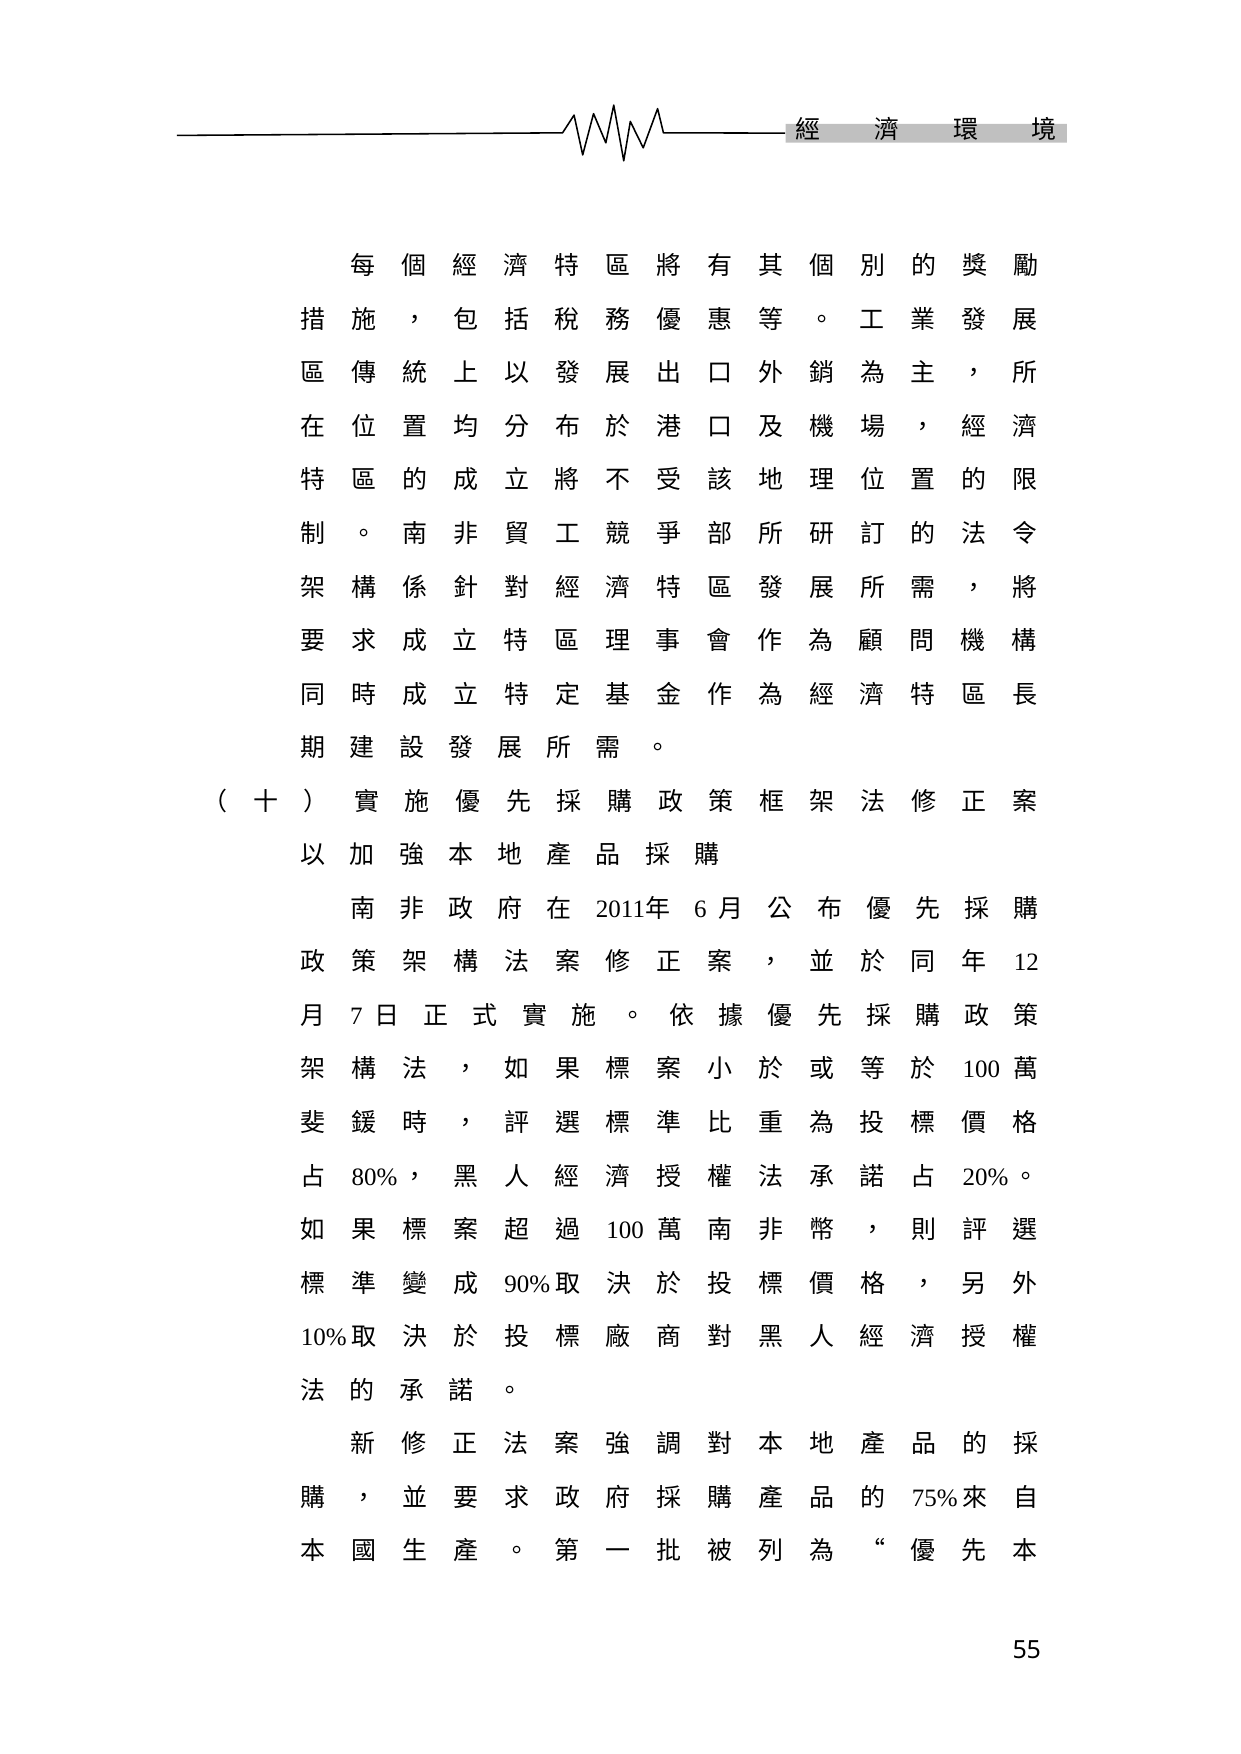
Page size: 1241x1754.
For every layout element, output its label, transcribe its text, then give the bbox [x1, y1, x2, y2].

text 每個經濟特區將有其個別的獎勵措施，包括稅務優惠等。工業發展區傳統上以發展出口外銷為主，所在位置均分布於港口及機場，經濟特區的成立將不受該地理位置的限制。南非貿工競爭部所研訂的法令架構係針對經濟特區發展所需，將要求成立特區理事會作為顧問機構，同時成立特定基金作為經濟特區長期建設發展所需。 [276, 237, 1063, 773]
text 南非政府在2011年6月公布優先採購政策架構法案修正案，並於同年12月7日正式實施。依據優先採購政策架構法，如果標案小於或等於100萬斐鍰時，評選標準比重為投標價格占80%，黑人經濟授權法承諾占20%。如果標案超過100萬南非幣，則評選標準變成90%取決於投標價格，另外10%取決於投標廠商對黑人經濟授權法的承諾。 [276, 880, 1063, 1415]
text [276, 1415, 1063, 1576]
text （十）實施優先採購政策框架法修正案以加強本地產品採購 [202, 773, 1063, 880]
